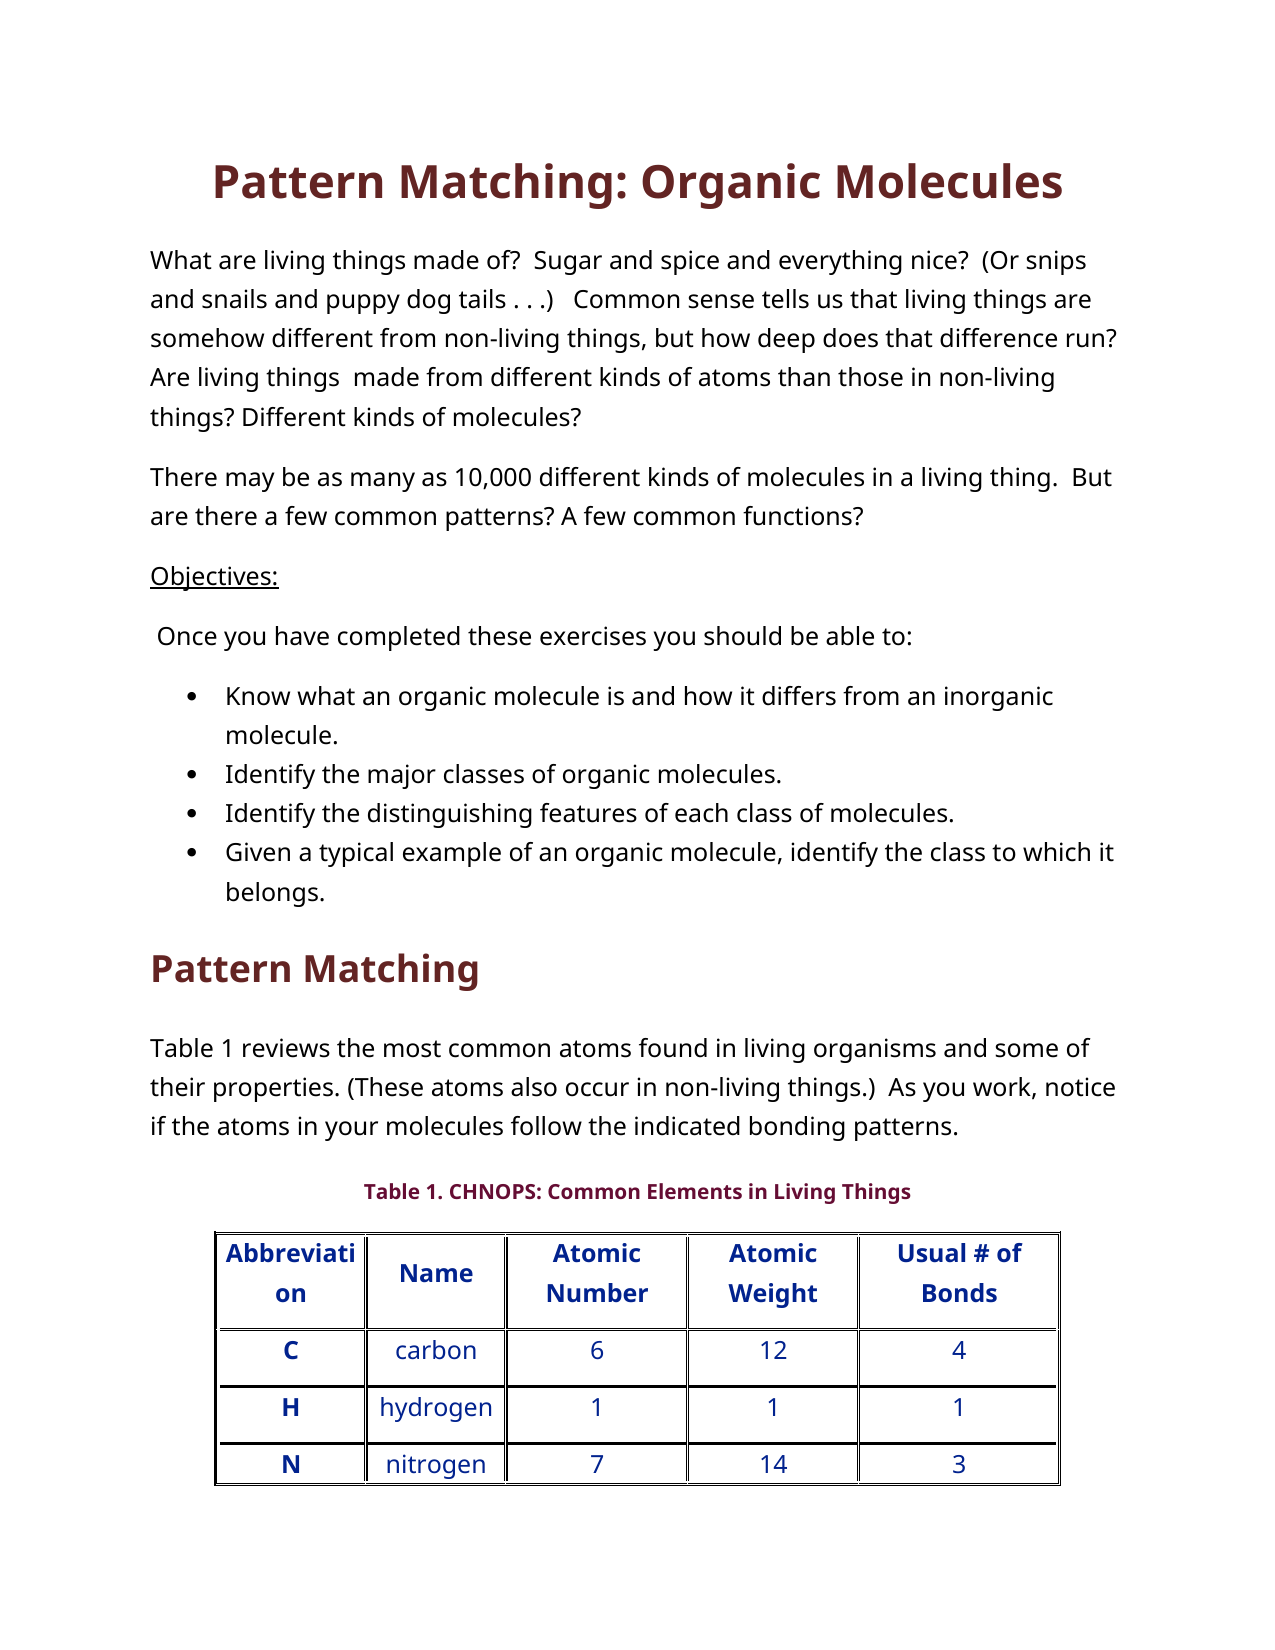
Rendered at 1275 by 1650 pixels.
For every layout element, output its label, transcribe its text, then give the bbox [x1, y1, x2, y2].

table_cell 6 [508, 1331, 686, 1385]
table_cell N [217, 1442, 366, 1482]
table_cell 14 [688, 1445, 858, 1482]
list Know what an organic molecule is and how it differs from an inorganic molecule. [187, 678, 1125, 752]
table_cell 12 [689, 1331, 857, 1385]
text Once you have completed these exercises you should be able to: [150, 618, 1125, 652]
table_cell 3 [859, 1442, 1058, 1482]
table_cell H [217, 1385, 364, 1442]
table_cell 1 [508, 1388, 686, 1442]
table_header Atomic Weight [688, 1235, 858, 1328]
text Table 1 reviews the most common atoms found in living organisms and some of their properties. (These atoms also occur in non-living things.) As you work, notice if the atoms in your molecules follow the indicated bonding patterns. [150, 1030, 1125, 1143]
table_cell carbon [368, 1331, 504, 1385]
table_cell 4 [859, 1328, 1059, 1385]
table_cell 1 [689, 1388, 857, 1442]
table_cell 1 [860, 1385, 1058, 1442]
text Table 1. CHNOPS: Common Elements in Living Things [150, 1177, 1125, 1205]
table_header Name [366, 1233, 506, 1328]
list Identify the major classes of organic molecules. [187, 757, 1125, 791]
text Pattern Matching [150, 942, 1125, 993]
text Pattern Matching: Organic Molecules [150, 150, 1125, 212]
table_cell C [216, 1328, 366, 1385]
text Objectives: [150, 558, 1125, 592]
list Given a typical example of an organic molecule, identify the class to which it belongs. [187, 835, 1125, 908]
table_cell 7 [506, 1445, 688, 1482]
table_header Abbreviation [217, 1233, 366, 1328]
table_cell hydrogen [368, 1388, 504, 1442]
list Identify the distinguishing features of each class of molecules. [187, 796, 1125, 830]
text What are living things made of? Sugar and spice and everything nice? (Or snips and snails and puppy dog tails . . .) Common sense tells us that living things are somehow different from non-living things, but how deep does that difference run? Are living things made from different kinds of atoms than those in non-living things? Different kinds of molecules? [150, 242, 1125, 433]
text There may be as many as 10,000 different kinds of molecules in a living thing. But are there a few common patterns? A few common functions? [150, 459, 1125, 532]
table_cell nitrogen [366, 1442, 506, 1482]
table_header Atomic Number [506, 1235, 688, 1328]
table_header Usual # of Bonds [859, 1235, 1058, 1328]
